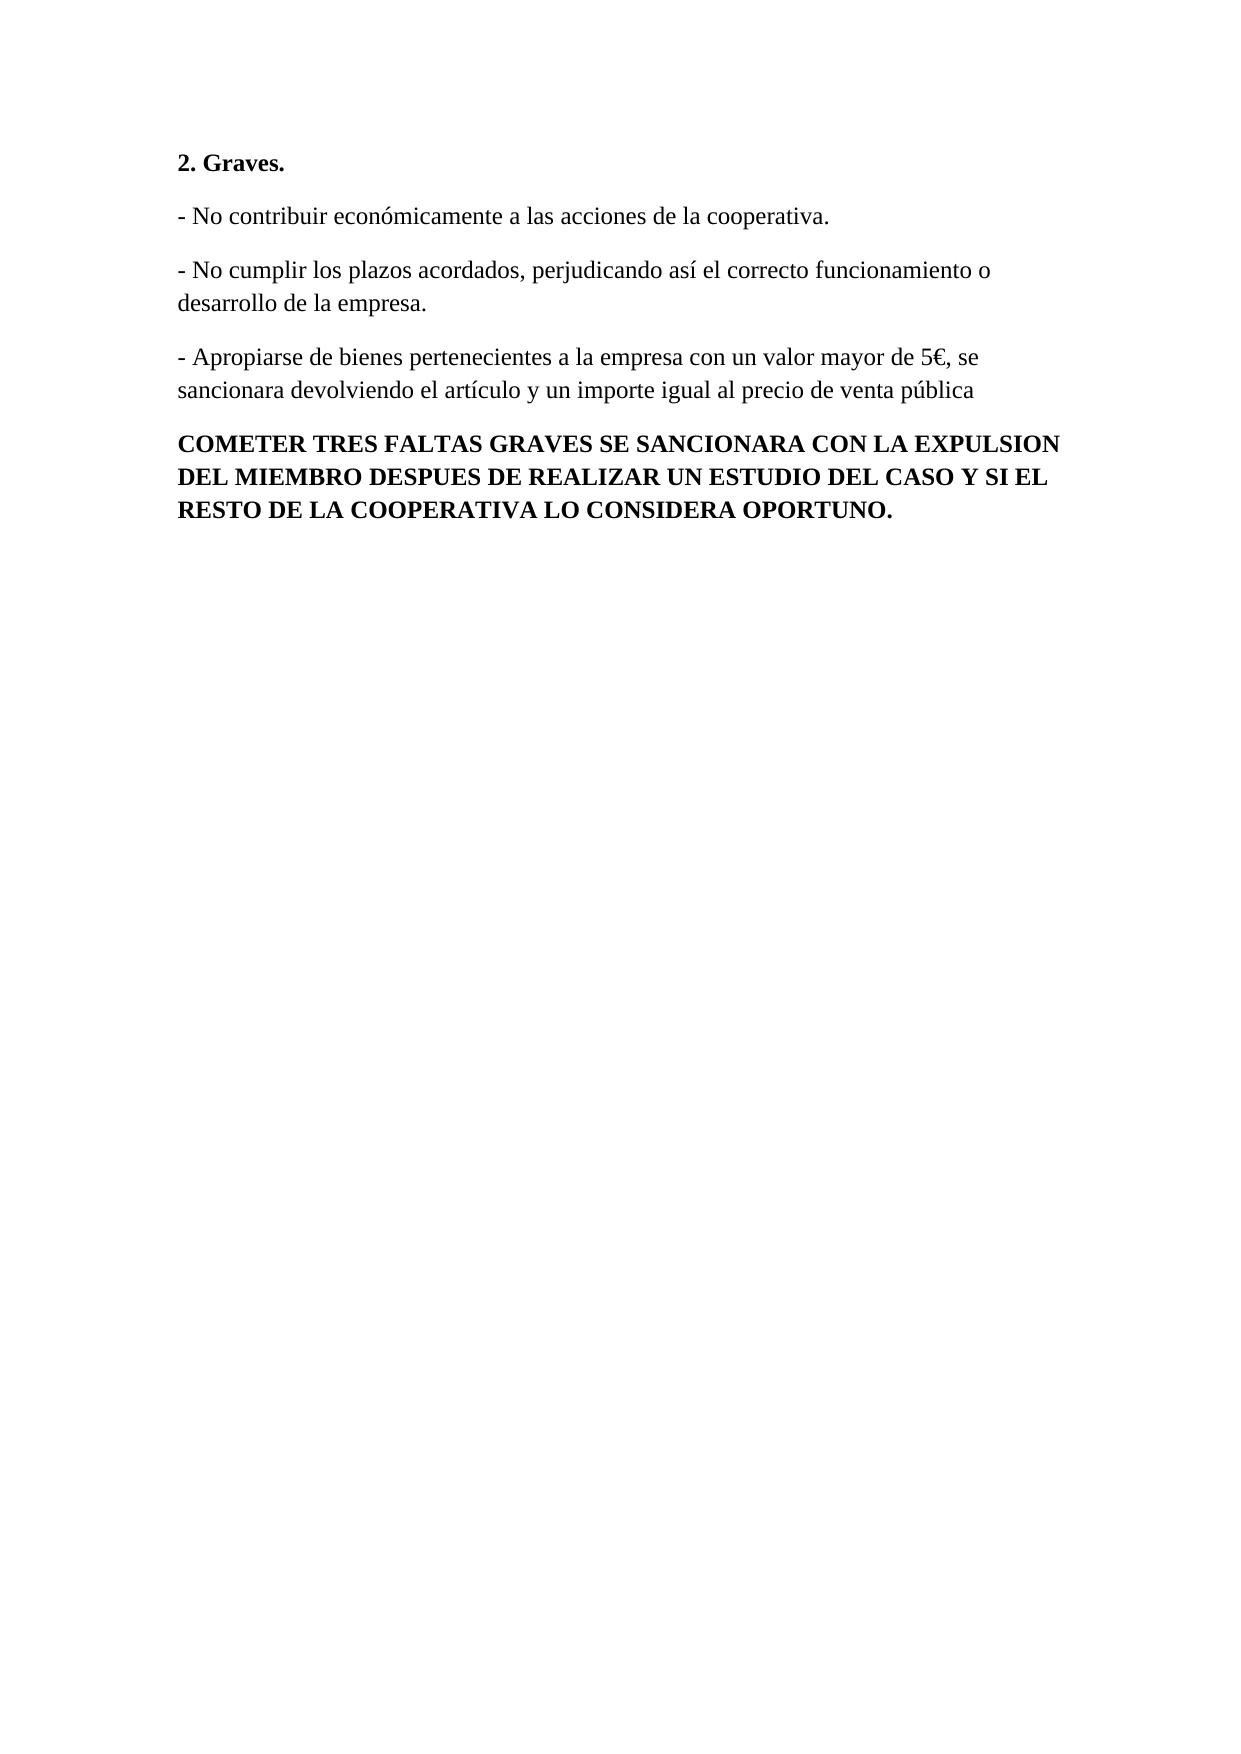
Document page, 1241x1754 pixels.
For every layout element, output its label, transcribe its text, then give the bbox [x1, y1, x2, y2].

text 2. Graves. [177, 148, 1063, 176]
text - No cumplir los plazos acordados, perjudicando así el correcto funcionamiento o desarrollo de la empresa. [177, 255, 1063, 317]
text - Apropiarse de bienes pertenecientes a la empresa con un valor mayor de 5€, se sancionara devolviendo el artículo y un importe igual al precio de venta pública [177, 342, 1063, 404]
text COMETER TRES FALTAS GRAVES SE SANCIONARA CON LA EXPULSION DEL MIEMBRO DESPUES DE REALIZAR UN ESTUDIO DEL CASO Y SI EL RESTO DE LA COOPERATIVA LO CONSIDERA OPORTUNO. [177, 429, 1063, 524]
text - No contribuir económicamente a las acciones de la cooperativa. [177, 201, 1063, 230]
